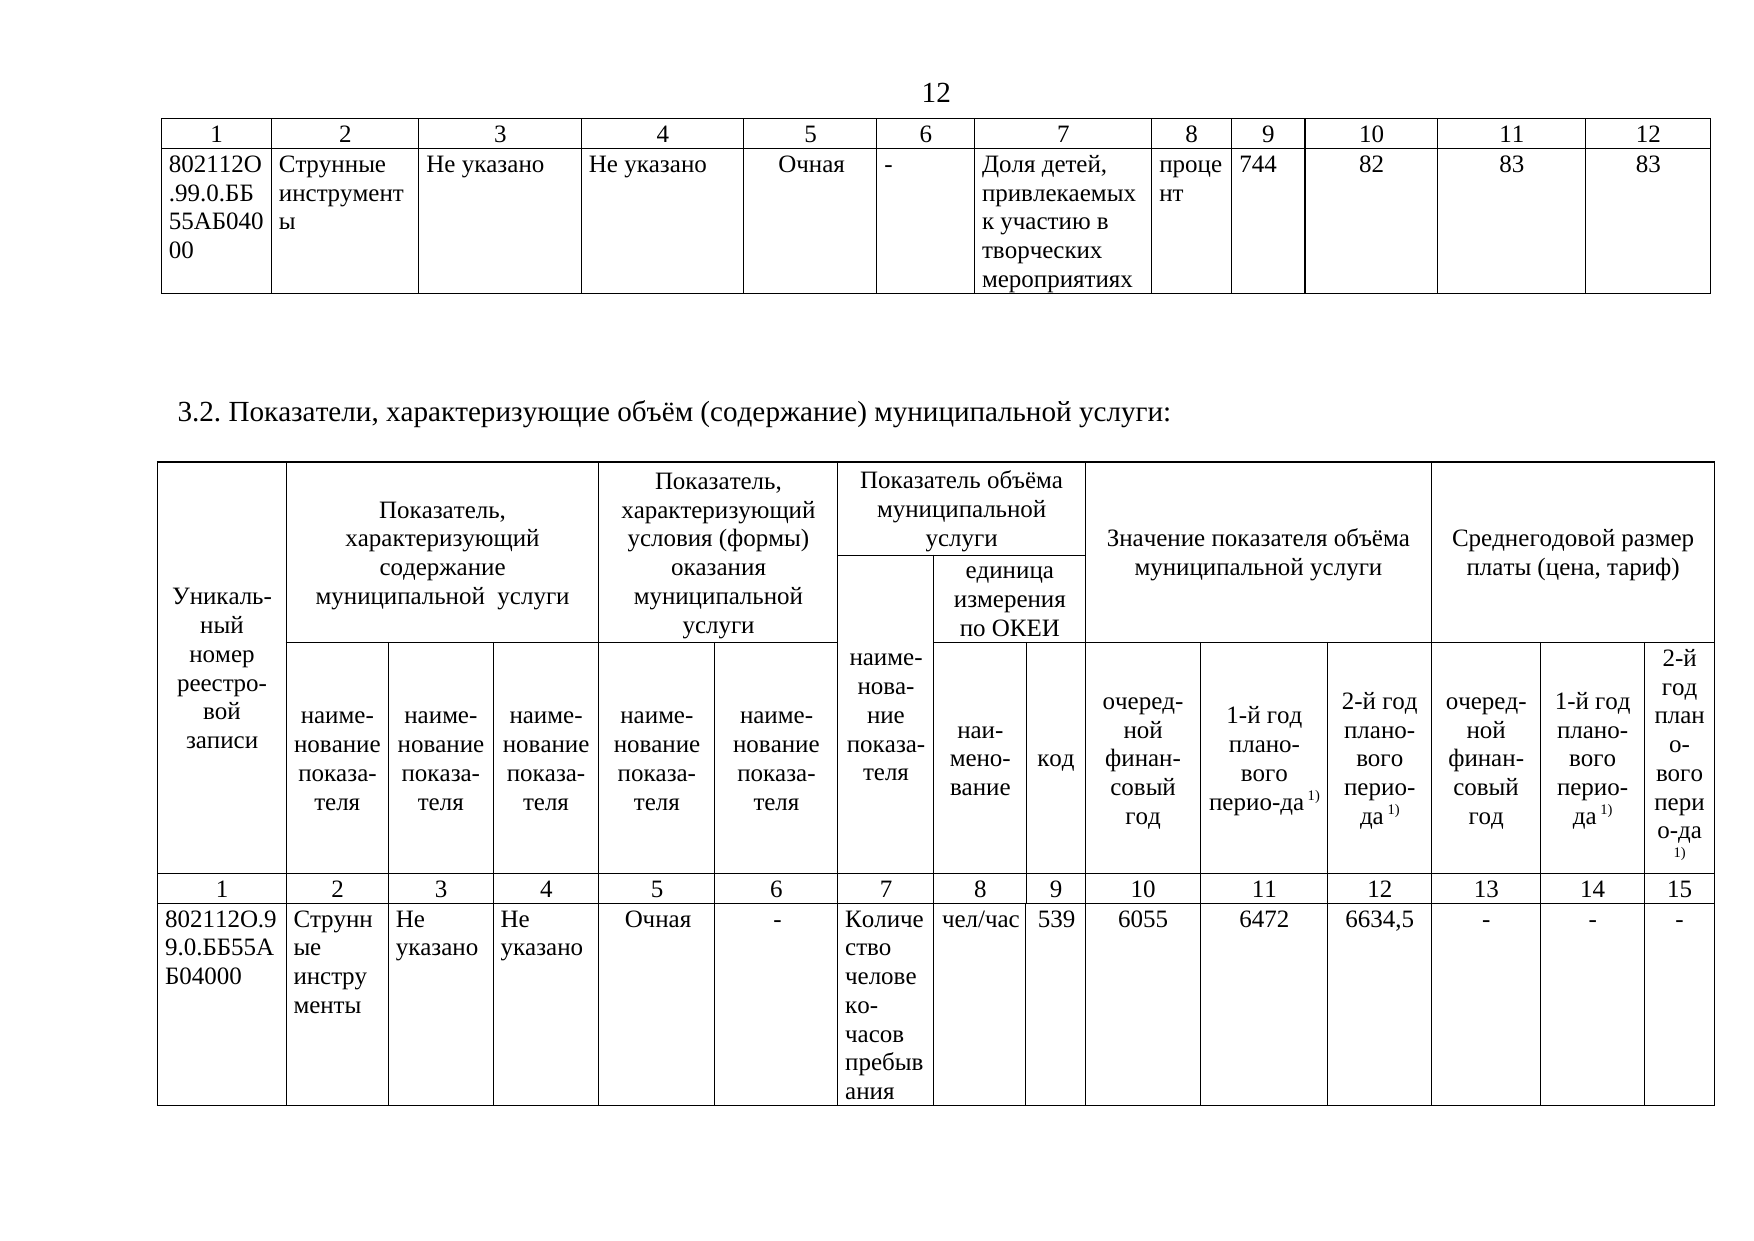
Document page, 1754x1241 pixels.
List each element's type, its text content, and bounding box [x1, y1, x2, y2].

table_cell 15 [1645, 874, 1714, 903]
table_cell 4 [494, 874, 598, 903]
table_header Среднегодовой размер платы (цена, тариф) [1432, 463, 1714, 642]
table_cell 14 [1541, 874, 1644, 903]
table_cell 6634,5 [1328, 904, 1431, 1105]
table_cell - [1541, 904, 1644, 1105]
table_cell наиме-нова-ние показа-теля [838, 556, 933, 873]
table_cell 82 [1306, 149, 1437, 293]
table_cell Количество человеко-часов пребывания [838, 904, 933, 1105]
table_cell 539 [1026, 904, 1085, 1105]
table_cell - [1645, 904, 1714, 1105]
table_cell 5 [744, 119, 876, 148]
table_cell 2-й год плано-вого перио-да 1) [1645, 643, 1714, 873]
table_cell 1-й год плано-вого перио-да 1) [1201, 643, 1327, 873]
table_cell 1 [158, 874, 286, 903]
table_cell 11 [1201, 874, 1327, 903]
table_cell 1-й год плано-вого перио-да 1) [1541, 643, 1644, 873]
table_cell Доля детей, привлекаемых к участию в творческих мероприятиях [975, 149, 1151, 293]
table_cell 11 [1438, 119, 1585, 148]
table_cell 3 [419, 119, 581, 148]
table_cell Струнные инструменты [272, 149, 418, 293]
table_cell чел/час [934, 904, 1025, 1105]
table_cell 12 [1586, 119, 1710, 148]
table_cell наиме-нование показа-теля [389, 643, 493, 873]
table_cell 744 [1232, 149, 1304, 293]
table_header Уникаль-ный номер реестро-вой записи [158, 463, 286, 873]
table_cell Не указано [582, 149, 743, 293]
table_cell - [877, 149, 974, 293]
table_cell 6055 [1086, 904, 1200, 1105]
table_cell 8 [1152, 119, 1231, 148]
table_cell наиме-нование показа-теля [287, 643, 388, 873]
table_cell наиме-нование показа-теля [599, 643, 714, 873]
table_cell 6 [715, 874, 837, 903]
table_cell 7 [975, 119, 1151, 148]
table_cell Очная [599, 904, 714, 1105]
table_cell 3 [389, 874, 493, 903]
table_cell Не указано [494, 904, 598, 1105]
table_cell - [1432, 904, 1540, 1105]
table_header Значение показателя объёма муниципальной услуги [1086, 463, 1431, 642]
table_cell 802112О.99.0.ББ55АБ04000 [162, 149, 271, 293]
table_header Показатель, характеризующий условия (формы) оказания муниципальной услуги [599, 463, 837, 642]
table_cell 9 [1232, 119, 1304, 148]
table_cell очеред-ной финан- совый год [1086, 643, 1200, 873]
table_cell Не указано [419, 149, 581, 293]
table_cell 10 [1306, 119, 1437, 148]
table_cell Не указано [389, 904, 493, 1105]
table_cell 6472 [1201, 904, 1327, 1105]
table_cell - [715, 904, 837, 1105]
table_cell наиме-нование показа-теля [715, 643, 837, 873]
table_cell 1 [162, 119, 271, 148]
table_cell 13 [1432, 874, 1540, 903]
table_cell 10 [1086, 874, 1200, 903]
table_cell наиме-нование показа-теля [494, 643, 598, 873]
text 3.2. Показатели, характеризующие объём (содержание) муниципальной услуги: [177, 394, 1695, 428]
table_cell 7 [838, 874, 933, 903]
table_cell код [1027, 643, 1085, 873]
table_cell 83 [1438, 149, 1585, 293]
table_header Показатель, характеризующий содержание муниципальной услуги [287, 463, 598, 642]
table_cell 6 [877, 119, 974, 148]
table_cell наи-мено-вание [934, 643, 1026, 873]
table_cell 2-й год плано-вого перио-да 1) [1328, 643, 1431, 873]
table_cell процент [1152, 149, 1231, 293]
table_cell 2 [272, 119, 418, 148]
table_cell 12 [1328, 874, 1431, 903]
table_cell 8 [934, 874, 1026, 903]
table_cell Струнные инструменты [287, 904, 388, 1105]
table_cell Очная [744, 149, 876, 293]
table_cell 802112О.99.0.ББ55АБ04000 [158, 904, 286, 1105]
table_cell 5 [599, 874, 714, 903]
table_cell очеред-ной финан-совый год [1432, 643, 1540, 873]
table_header Показатель объёма муниципальной услуги [838, 463, 1085, 554]
table_cell единица измерения по ОКЕИ [934, 556, 1085, 642]
table_cell 9 [1027, 874, 1085, 903]
table_cell 4 [582, 119, 743, 148]
table_cell 83 [1586, 149, 1710, 293]
table_cell 2 [287, 874, 388, 903]
